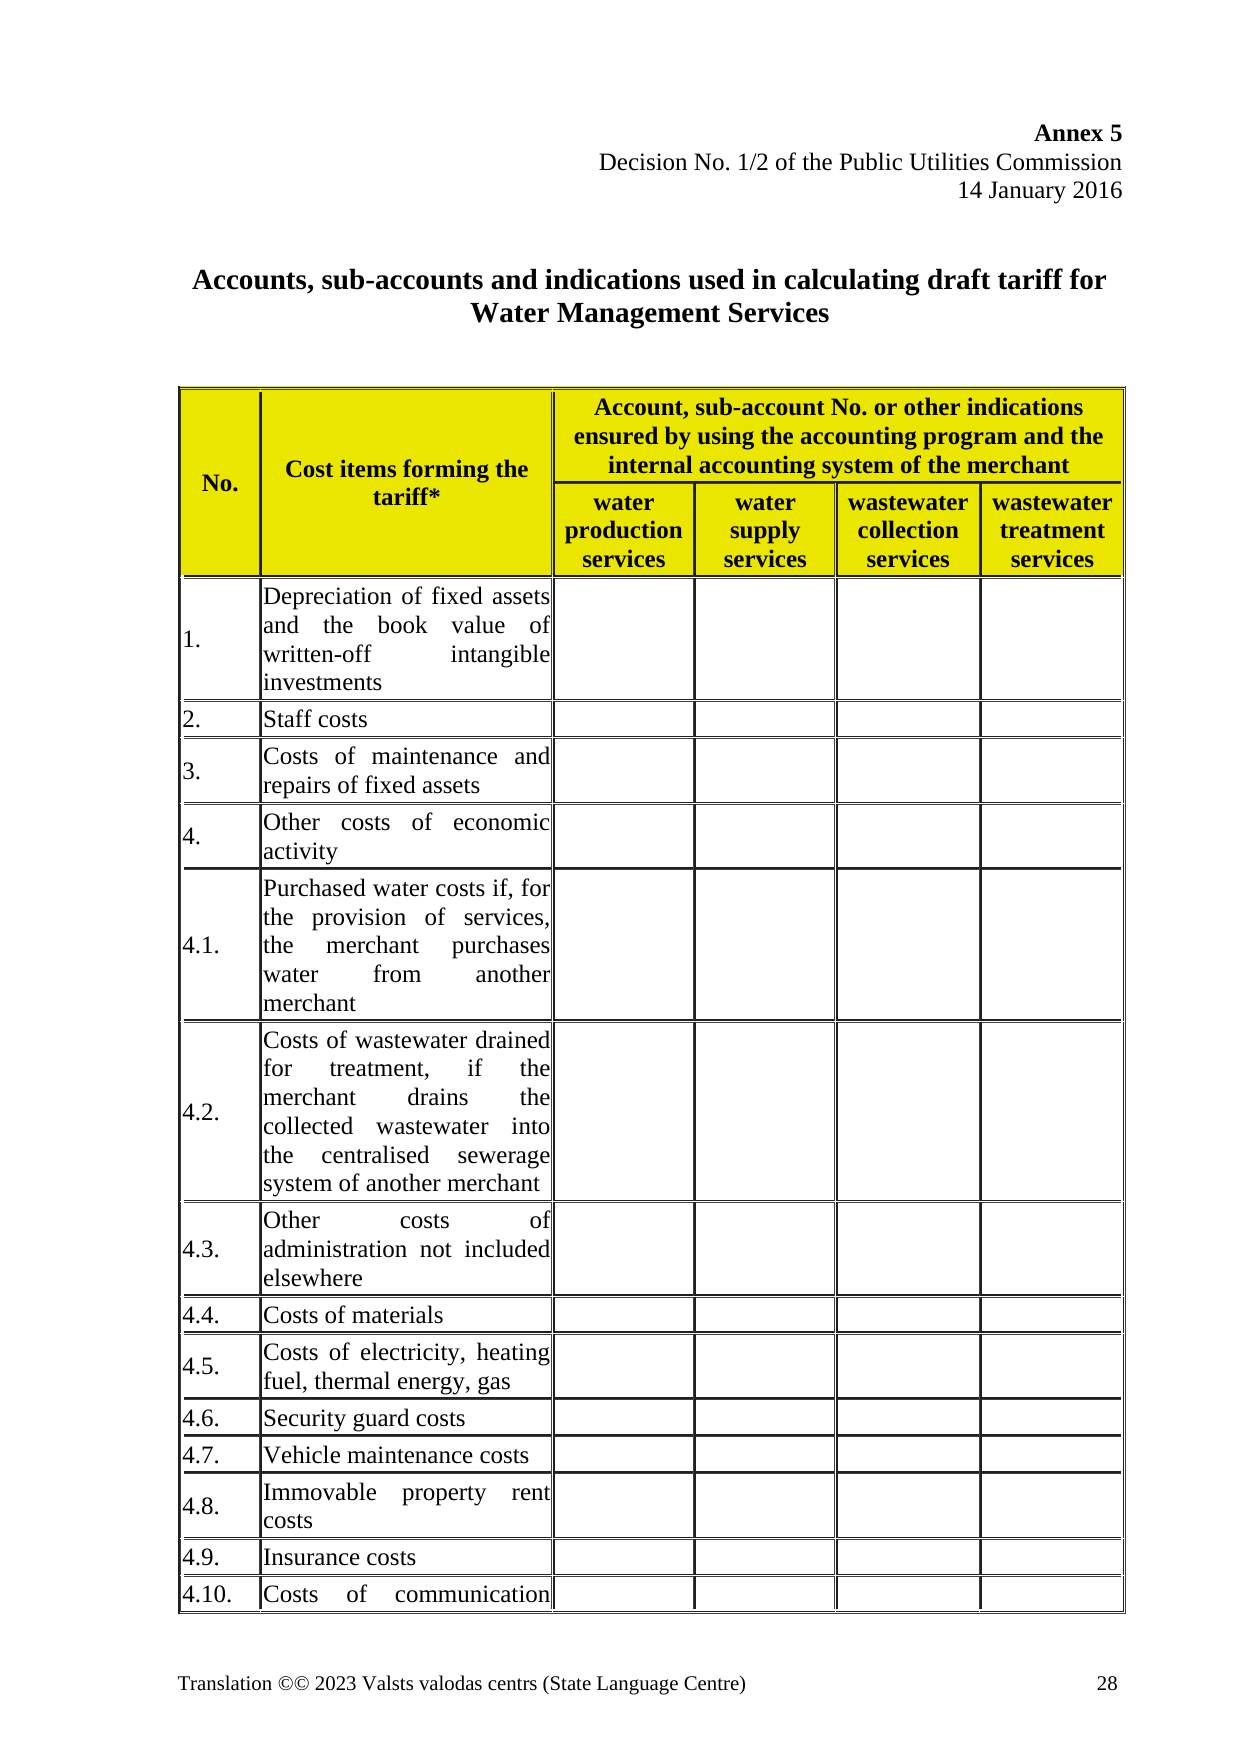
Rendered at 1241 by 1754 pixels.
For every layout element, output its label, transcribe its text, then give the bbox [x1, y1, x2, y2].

table_cell [555, 579, 693, 699]
table_cell [696, 1474, 834, 1537]
table_cell [982, 575, 1123, 699]
table_cell wastewater collection services [838, 484, 979, 575]
table_cell [838, 739, 979, 801]
table_cell [555, 1298, 693, 1331]
table_cell 4.5. [181, 1331, 259, 1397]
table_cell Purchased water costs if, for the provision of services, the merchant purchases water from another merchant [262, 870, 551, 1019]
table_cell 4.4. [181, 1294, 259, 1331]
table_cell 4.9. [180, 1537, 260, 1574]
table_cell Immovable property rent costs [262, 1474, 551, 1537]
table_cell Other costs of economic activity [262, 805, 551, 867]
table_header Account, sub-account No. or other indications ensured by using the accounting program and the internal accounting system of the merchant [553, 390, 1123, 481]
table_cell [838, 1437, 979, 1471]
table_cell [555, 702, 693, 736]
table_cell Insurance costs [262, 1540, 551, 1574]
table_cell [982, 801, 1123, 867]
table_cell [982, 1019, 1123, 1200]
table_cell 4.1. [181, 867, 259, 1019]
table_cell [696, 1023, 834, 1200]
table_cell wastewater treatment services [982, 481, 1123, 575]
table_cell [555, 1474, 693, 1537]
table_cell [836, 1577, 980, 1611]
table_cell [982, 1397, 1123, 1434]
table_cell [555, 1335, 693, 1397]
table_cell [982, 867, 1123, 1019]
table_cell [980, 1537, 1124, 1574]
table_cell [980, 736, 1124, 801]
table_cell [696, 1437, 834, 1471]
table_cell [696, 1400, 834, 1434]
table_cell Costs of electricity, heating fuel, thermal energy, gas [262, 1335, 551, 1397]
table_cell [694, 1574, 836, 1611]
table_cell [838, 1203, 979, 1294]
table_cell Costs of materials [262, 1298, 551, 1331]
table_cell [982, 1294, 1123, 1331]
table_cell [696, 1540, 834, 1574]
table_cell 4.3. [180, 1200, 260, 1294]
table_cell [838, 1023, 979, 1200]
table_cell [982, 1331, 1123, 1397]
table_cell [696, 805, 834, 867]
table_cell Staff costs [262, 702, 551, 736]
text Accounts, sub-accounts and indications used in calculating draft tariff for Water Management Services [177, 262, 1122, 329]
table_cell 4.6. [181, 1397, 259, 1434]
table_cell [838, 870, 979, 1019]
table_cell 4.7. [181, 1434, 259, 1471]
table_cell [838, 1400, 979, 1434]
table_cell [260, 1574, 553, 1611]
table_cell [555, 1023, 693, 1200]
table_cell [555, 1400, 693, 1434]
table_cell [838, 1540, 979, 1574]
table_cell [696, 1298, 834, 1331]
table_cell [555, 870, 693, 1019]
table_cell [980, 699, 1124, 736]
table_cell 3. [180, 736, 260, 801]
table_cell [696, 579, 834, 699]
table_cell [838, 702, 979, 736]
table_cell [982, 1471, 1123, 1537]
table_cell water supply services [696, 484, 834, 575]
table_cell [696, 739, 834, 801]
table_cell [555, 1437, 693, 1471]
table_cell Costs of maintenance and repairs of fixed assets [262, 739, 551, 801]
table_cell [555, 1540, 693, 1574]
table_cell Vehicle maintenance costs [262, 1437, 551, 1471]
table_header No. [181, 390, 260, 575]
table_cell 4.10. [180, 1574, 260, 1611]
table_cell 2. [180, 699, 260, 736]
table_cell [555, 805, 693, 867]
table_cell water production services [555, 484, 693, 575]
table_cell [555, 739, 693, 801]
table_cell [696, 870, 834, 1019]
table_cell [838, 1298, 979, 1331]
table_cell [553, 1577, 694, 1611]
table_cell 4.8. [181, 1471, 259, 1537]
table_cell 4. [181, 801, 259, 867]
table_cell Security guard costs [262, 1400, 551, 1434]
text Annex 5 [177, 118, 1122, 147]
text 14 January 2016 [177, 176, 1122, 204]
table_header Cost items forming the tariff* [260, 388, 553, 575]
table_cell Depreciation of fixed assets and the book value of written-off intangible investments [262, 579, 551, 699]
table_cell Costs of wastewater drained for treatment, if the merchant drains the collected wastewater into the centralised sewerage system of another merchant [262, 1023, 551, 1200]
table_cell [838, 1335, 979, 1397]
table_cell [838, 579, 979, 699]
table_cell 4.2. [181, 1019, 259, 1200]
table_cell [696, 1335, 834, 1397]
table_cell Other costs of administration not included elsewhere [262, 1203, 551, 1294]
table_cell [696, 1203, 834, 1294]
text Decision No. 1/2 of the Public Utilities Commission [177, 147, 1122, 176]
table_cell [980, 1200, 1124, 1294]
table_cell [696, 702, 834, 736]
table_cell [982, 1434, 1123, 1471]
table_cell [838, 805, 979, 867]
table_cell 1. [181, 575, 259, 699]
table_cell [838, 1474, 979, 1537]
table_cell [980, 1574, 1124, 1611]
table_cell [555, 1203, 693, 1294]
